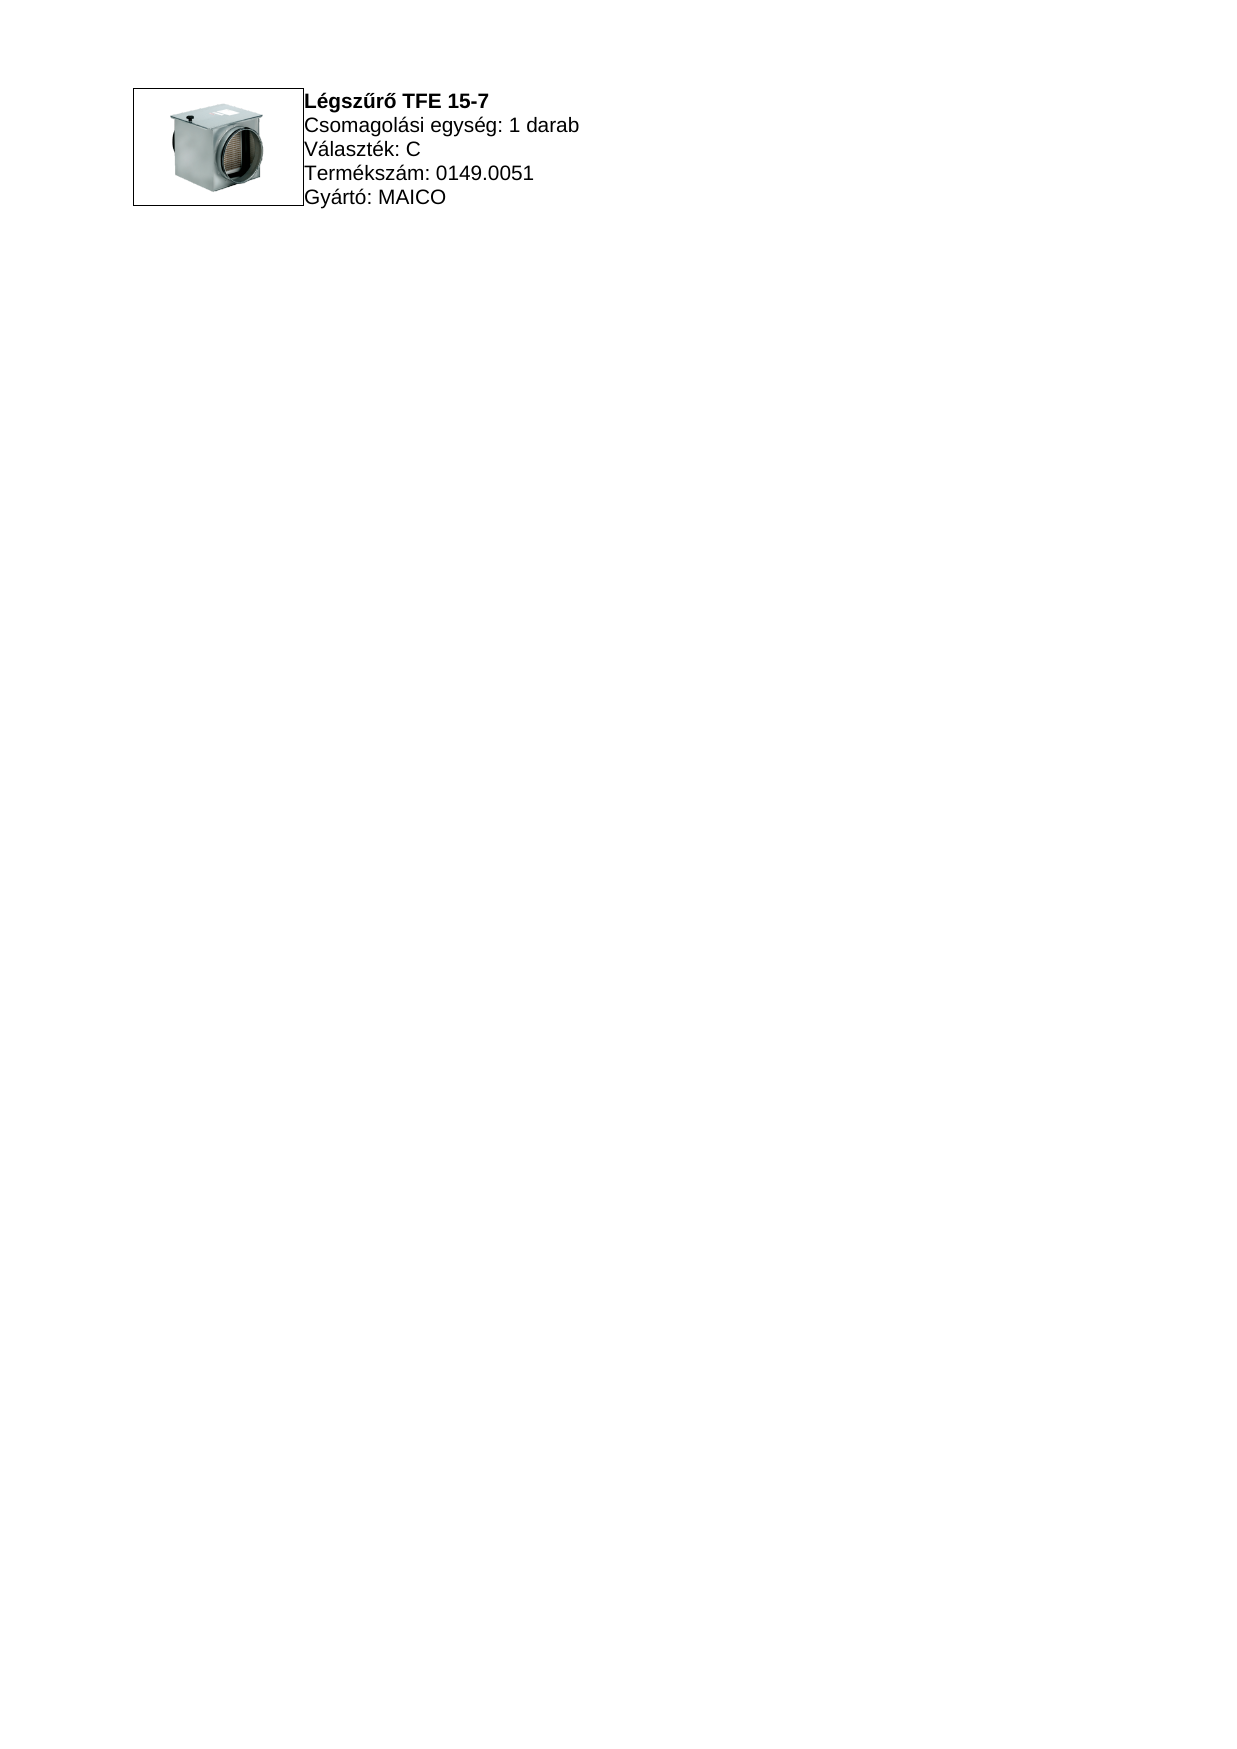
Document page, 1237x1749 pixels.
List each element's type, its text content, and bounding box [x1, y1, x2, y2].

text Légszűrő TFE 15-7Csomagolási egység: 1 darabVálaszték: C Termékszám: 0149.0051Gyártó: MAICO [133, 89, 1148, 208]
picture [134, 89, 303, 205]
